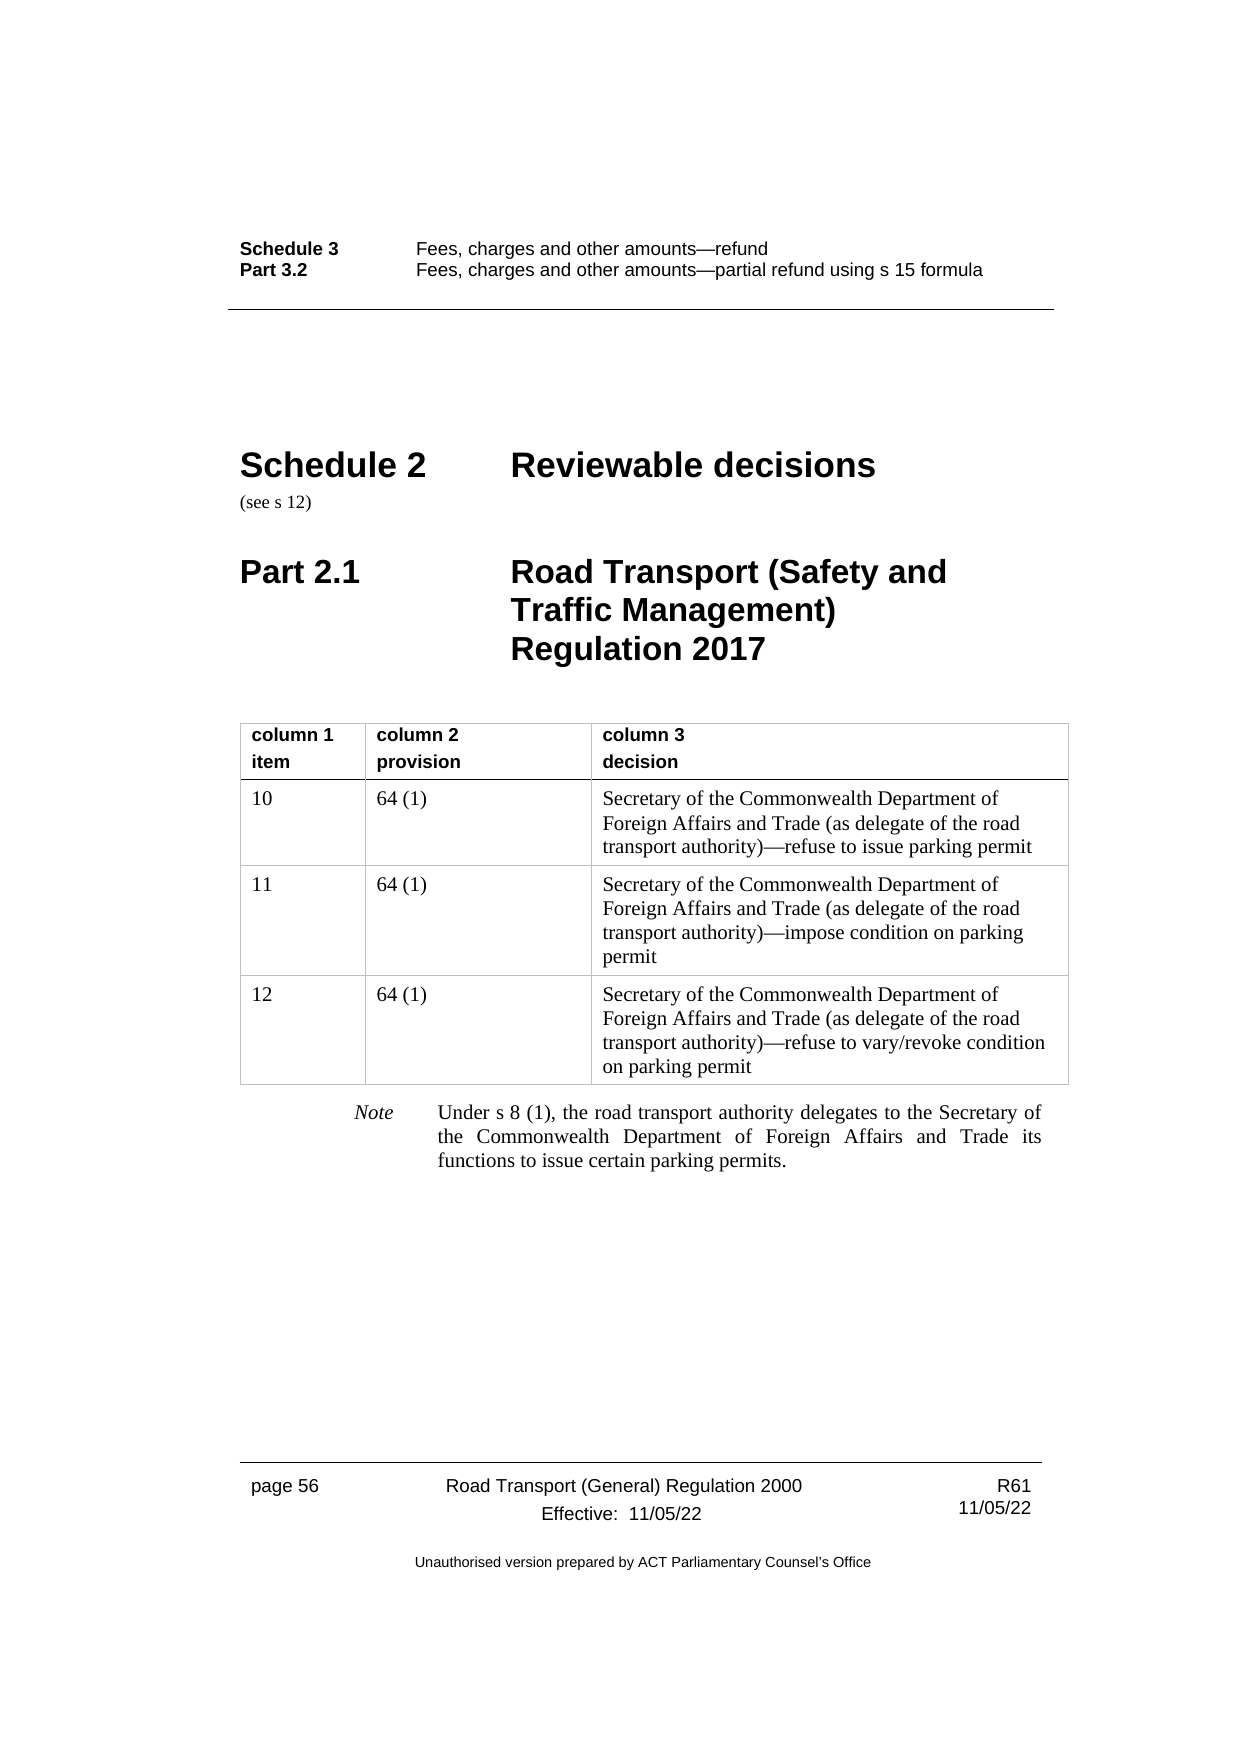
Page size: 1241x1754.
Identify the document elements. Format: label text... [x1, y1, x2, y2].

table_cell 11 [241, 866, 365, 974]
table_header column 2 provision [366, 724, 591, 779]
table_cell Secretary of the Commonwealth Department of Foreign Affairs and Trade (as delegate of the road transport authority)—impose condition on parking permit [592, 866, 1068, 974]
text (see s 12) [239, 491, 1042, 512]
table_cell 12 [241, 976, 365, 1084]
table_cell Secretary of the Commonwealth Department of Foreign Affairs and Trade (as delegate of the road transport authority)—refuse to vary/revoke condition on parking permit [592, 976, 1068, 1084]
text Part 2.1 Road Transport (Safety and Traffic Management) Regulation 2017 [239, 552, 1042, 667]
table_cell 64 (1) [366, 780, 591, 865]
table_cell 64 (1) [366, 976, 591, 1084]
table_cell 64 (1) [366, 866, 591, 974]
text Note Under s 8 (1), the road transport authority delegates to the Secretary of the Commonwealth Department of Foreign Affairs and Trade its functions to issue certain parking permits. [354, 1100, 1042, 1172]
table_header column 3 decision [592, 724, 1068, 779]
table_header column 1 item [241, 724, 365, 779]
table_cell 10 [241, 780, 365, 865]
table_cell Secretary of the Commonwealth Department of Foreign Affairs and Trade (as delegate of the road transport authority)—refuse to issue parking permit [592, 780, 1068, 865]
subtitle Schedule 2 Reviewable decisions [239, 444, 1042, 484]
